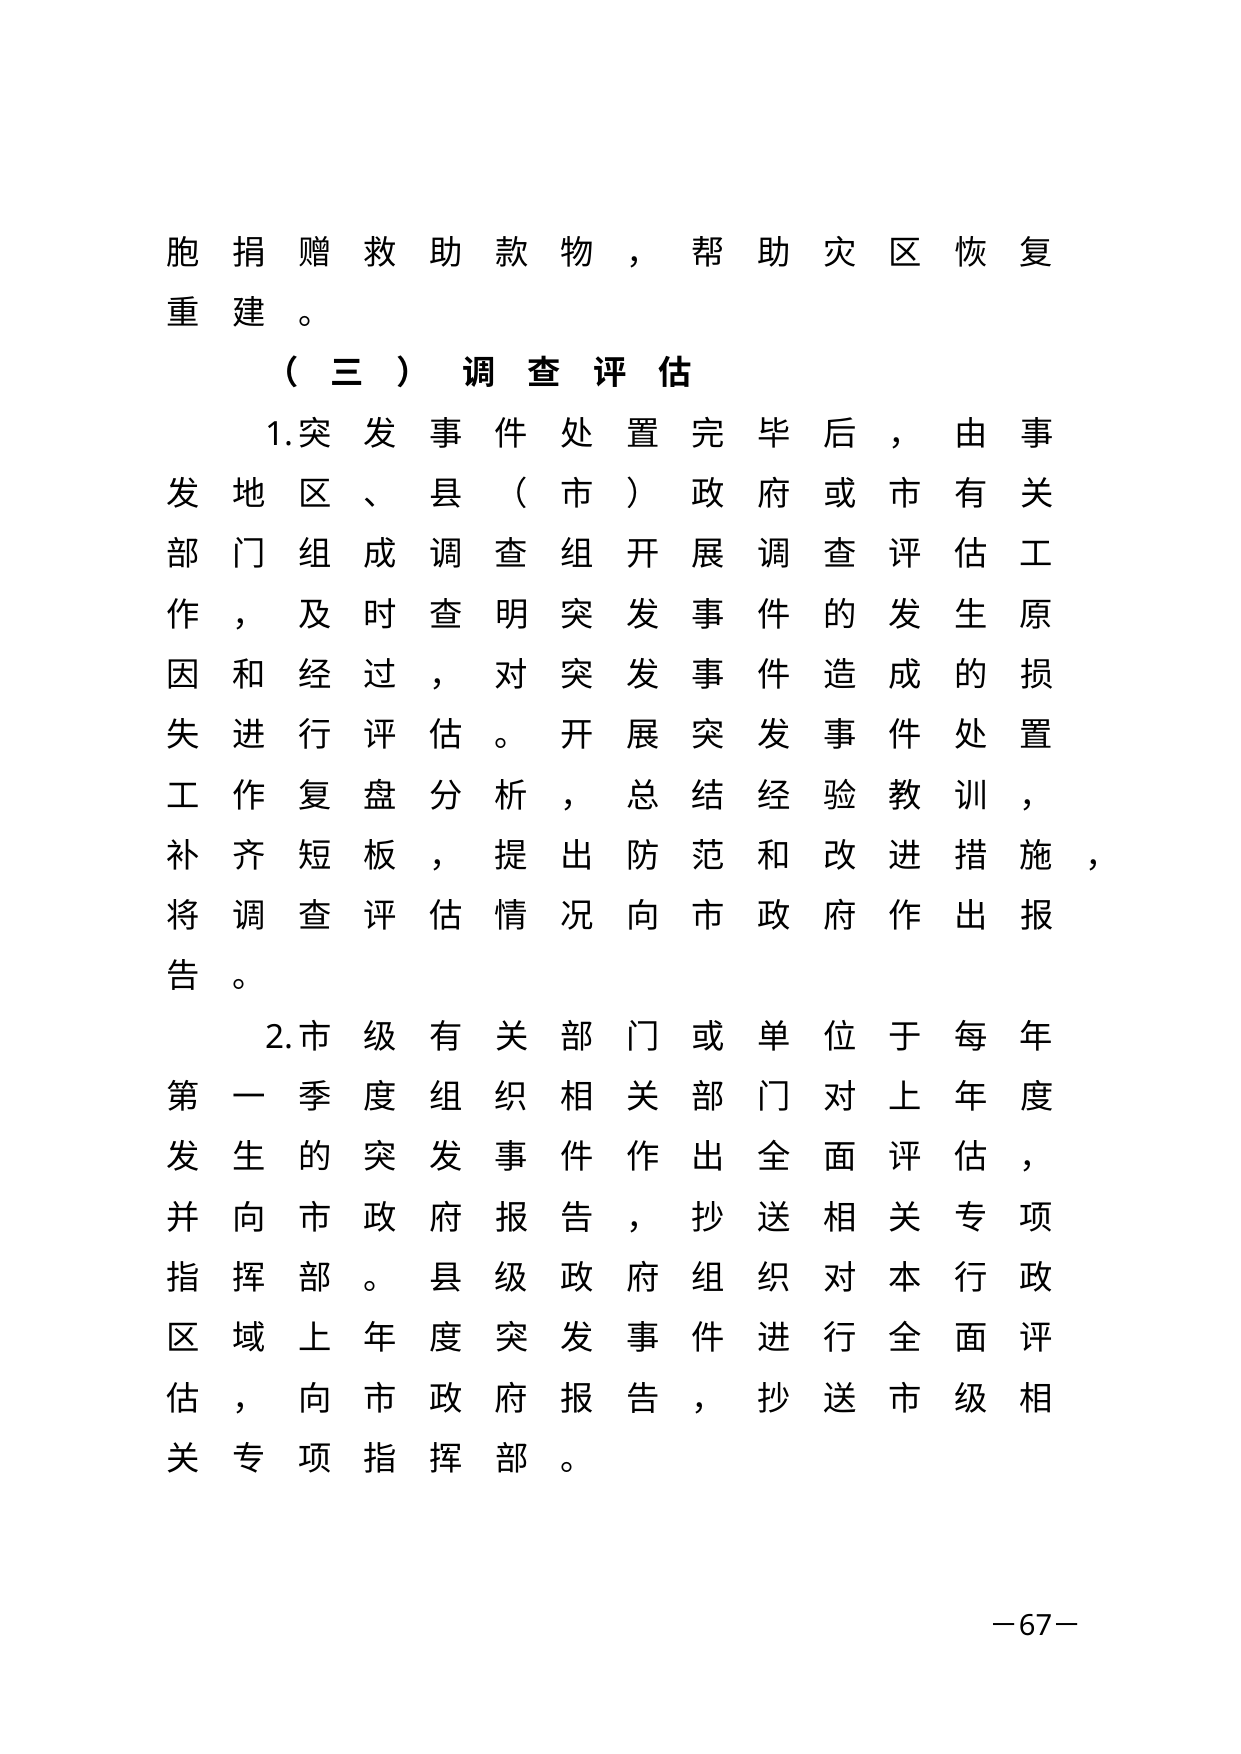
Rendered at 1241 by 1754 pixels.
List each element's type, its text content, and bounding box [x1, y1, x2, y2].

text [167, 219, 1085, 340]
subtitle （三）调查评估 [167, 340, 1085, 400]
text 1.突发事件处置完毕后，由事发地区、县（市）政府或市有关部门组成调查组开展调查评估工作，及时查明突发事件的发生原因和经过，对突发事件造成的损失进行评估。开展突发事件处置工作复盘分析，总结经验教训，补齐短板，提出防范和改进措施，将调查评估情况向市政府作出报告。 [167, 400, 1085, 1003]
text 2.市级有关部门或单位于每年第一季度组织相关部门对上年度发生的突发事件作出全面评估，并向市政府报告，抄送相关专项指挥部。县级政府组织对本行政区域上年度突发事件进行全面评估，向市政府报告，抄送市级相关专项指挥部。 [167, 1003, 1085, 1486]
